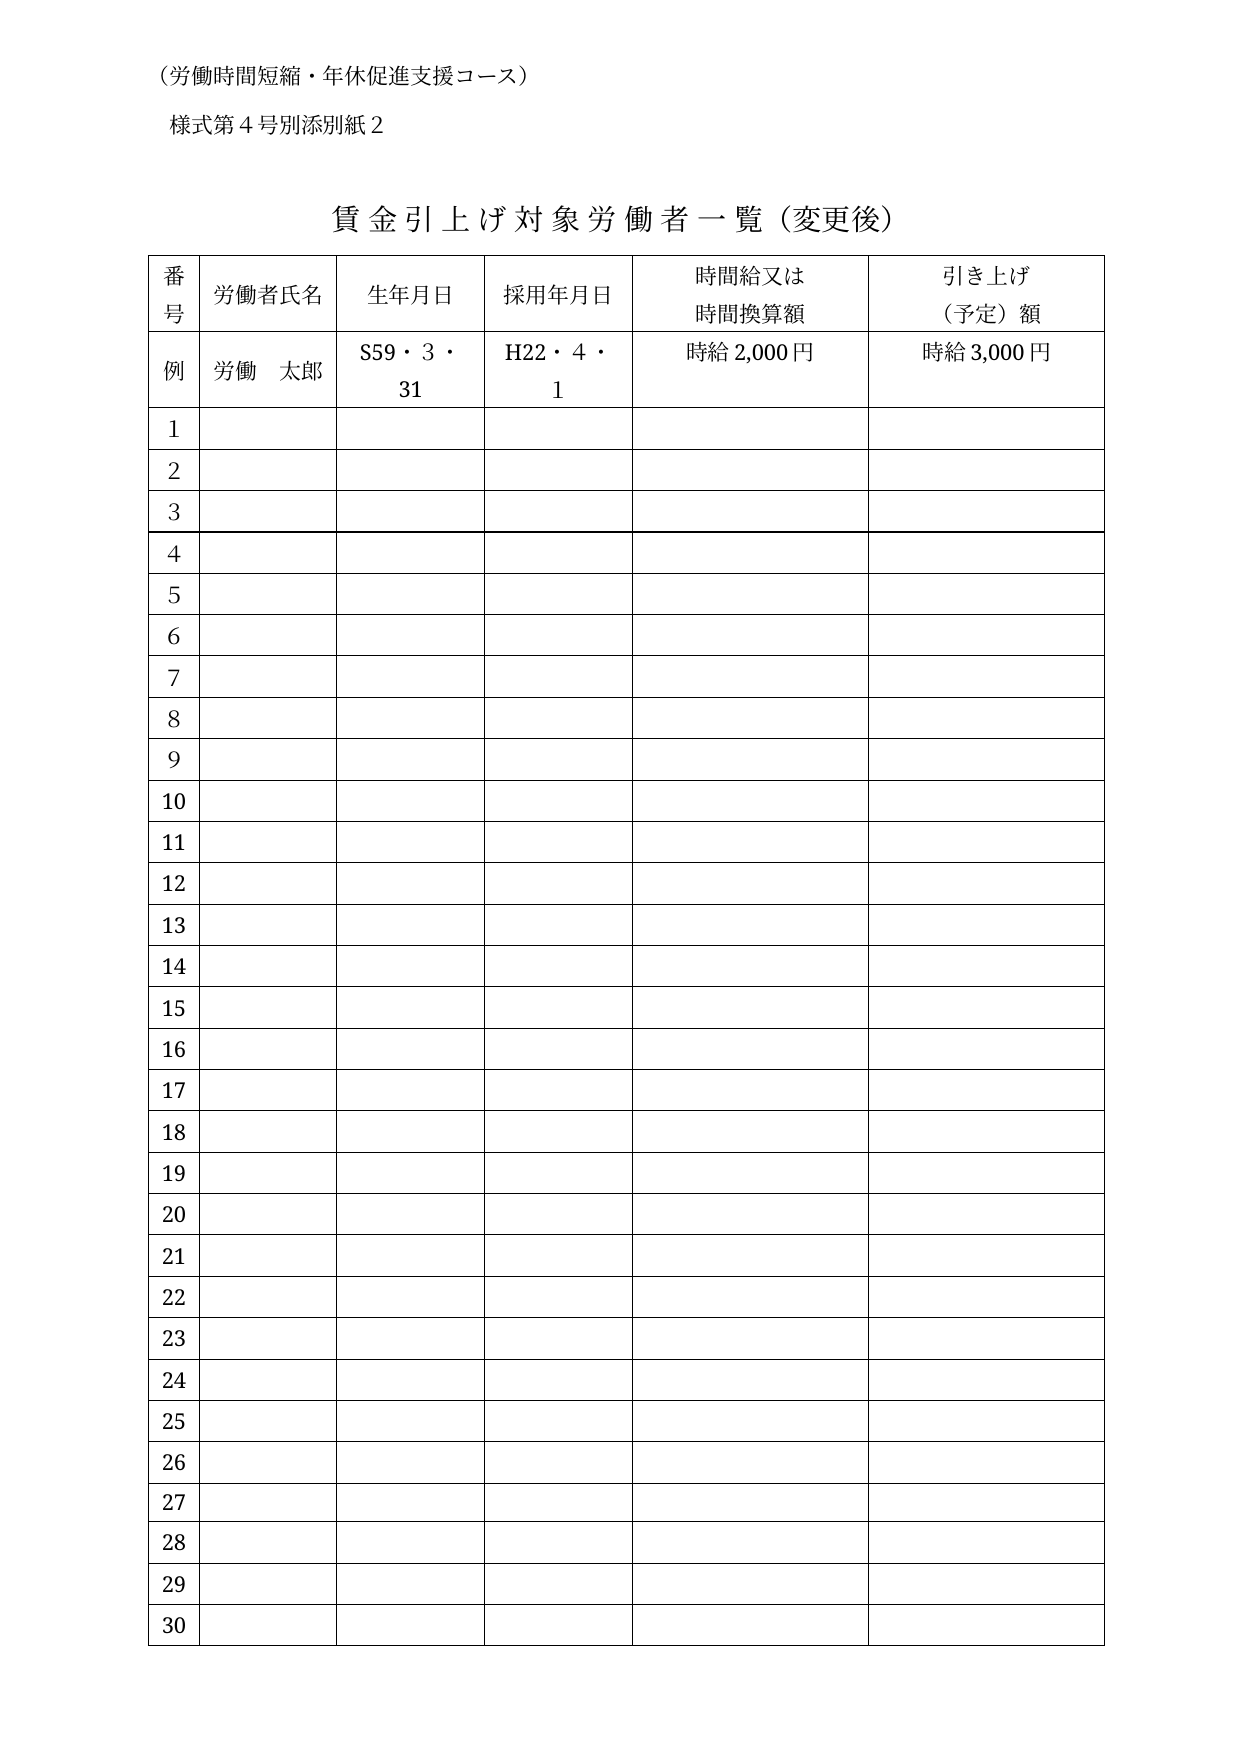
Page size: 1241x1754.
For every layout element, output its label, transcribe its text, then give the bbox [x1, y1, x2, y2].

table_cell 22 [149, 1277, 199, 1317]
table_cell [633, 1401, 868, 1441]
table_header 番号 [149, 256, 199, 331]
table_cell [633, 1564, 868, 1604]
table_cell [869, 491, 1104, 531]
table_cell [337, 1522, 484, 1562]
table_cell [337, 1070, 484, 1110]
table_cell [200, 698, 336, 738]
table_cell 15 [149, 987, 199, 1028]
table_cell [633, 1522, 868, 1562]
table_cell [337, 1401, 484, 1441]
table_cell [869, 1318, 1104, 1358]
table_cell 25 [149, 1401, 199, 1441]
table_cell ４ [149, 533, 199, 573]
table_cell [485, 781, 632, 821]
table_cell ３ [149, 491, 199, 531]
table_cell 時給2,000円 [633, 332, 868, 407]
table_cell [200, 1564, 336, 1604]
table_cell [200, 450, 336, 490]
table_cell [485, 822, 632, 862]
table_cell [633, 408, 868, 449]
table_cell [337, 946, 484, 986]
table_cell 12 [149, 863, 199, 903]
table_cell [337, 1564, 484, 1604]
table_cell [200, 615, 336, 655]
table_cell 24 [149, 1360, 199, 1400]
table_header 採用年月日 [485, 256, 632, 331]
table_cell 27 [149, 1484, 199, 1521]
table_cell [869, 656, 1104, 697]
table_cell [633, 533, 868, 573]
table_cell [633, 1153, 868, 1193]
table_cell [633, 1277, 868, 1317]
table_cell [869, 1484, 1104, 1521]
table_cell [485, 1360, 632, 1400]
table_cell [200, 1401, 336, 1441]
table_cell [869, 698, 1104, 738]
table_cell 時給3,000円 [869, 332, 1104, 407]
table_cell [869, 739, 1104, 779]
table_cell [337, 1318, 484, 1358]
table_cell ７ [149, 656, 199, 697]
table_cell [485, 863, 632, 903]
table_cell [485, 1564, 632, 1604]
table_cell 13 [149, 905, 199, 945]
table_cell [869, 1442, 1104, 1482]
table_cell [200, 1522, 336, 1562]
table_cell [869, 1111, 1104, 1152]
table_cell [633, 946, 868, 986]
table_cell [633, 1318, 868, 1358]
table_cell [337, 1153, 484, 1193]
table_cell [485, 987, 632, 1028]
table_cell 26 [149, 1442, 199, 1482]
table_cell [633, 781, 868, 821]
table_cell ８ [149, 698, 199, 738]
table_cell [869, 863, 1104, 903]
table_cell [485, 946, 632, 986]
table_cell [337, 1360, 484, 1400]
table_cell 14 [149, 946, 199, 986]
table_cell [485, 1318, 632, 1358]
table_header 時間給又は 時間換算額 [633, 256, 868, 331]
table_cell [633, 739, 868, 779]
text 賃 金 引 上 げ 対 象 労 働 者 一 覧（変更後） [148, 180, 1092, 255]
table_cell [633, 1484, 868, 1521]
table_cell [200, 781, 336, 821]
table_cell [869, 987, 1104, 1028]
table_cell [869, 1277, 1104, 1317]
table_cell [869, 781, 1104, 821]
table_cell [200, 1318, 336, 1358]
table_cell [200, 905, 336, 945]
table_cell [633, 863, 868, 903]
table_cell [485, 1194, 632, 1234]
table_cell 19 [149, 1153, 199, 1193]
table_cell [633, 698, 868, 738]
table_cell [337, 574, 484, 614]
table_cell [633, 1442, 868, 1482]
table_cell [633, 1194, 868, 1234]
table_cell [200, 1235, 336, 1276]
table_cell [200, 491, 336, 531]
table_cell [485, 1070, 632, 1110]
table_cell [337, 863, 484, 903]
table_cell [869, 1401, 1104, 1441]
table_cell [485, 656, 632, 697]
table_cell 30 [149, 1605, 199, 1645]
table_cell 10 [149, 781, 199, 821]
table_cell [485, 1153, 632, 1193]
table_cell [633, 822, 868, 862]
table_cell [200, 574, 336, 614]
table_cell 18 [149, 1111, 199, 1152]
table_cell [200, 822, 336, 862]
table_cell １ [149, 408, 199, 449]
table_cell [337, 698, 484, 738]
table_cell 20 [149, 1194, 199, 1234]
table_cell ５ [149, 574, 199, 614]
table_cell [485, 905, 632, 945]
table_cell [869, 574, 1104, 614]
table_cell [633, 656, 868, 697]
table_cell [869, 1235, 1104, 1276]
table_cell [200, 987, 336, 1028]
table_cell ９ [149, 739, 199, 779]
table_cell [869, 1070, 1104, 1110]
table_cell [200, 1442, 336, 1482]
table_cell [633, 1111, 868, 1152]
table_cell [337, 408, 484, 449]
table_cell [869, 946, 1104, 986]
table_cell [200, 863, 336, 903]
table_cell [869, 615, 1104, 655]
table_cell [485, 491, 632, 531]
table_cell 23 [149, 1318, 199, 1358]
table_cell [869, 450, 1104, 490]
table_cell [633, 905, 868, 945]
table_cell [869, 1194, 1104, 1234]
table_cell [869, 1522, 1104, 1562]
table_cell [485, 1442, 632, 1482]
table_cell [869, 822, 1104, 862]
table_cell [337, 450, 484, 490]
table_cell [869, 533, 1104, 573]
table_cell [200, 1277, 336, 1317]
table_cell [633, 491, 868, 531]
table_cell 11 [149, 822, 199, 862]
table_header 労働者氏名 [200, 256, 336, 331]
table_cell [337, 491, 484, 531]
table_cell [200, 408, 336, 449]
table_cell [633, 1029, 868, 1069]
table_cell 労働 太郎 [200, 332, 336, 407]
table_cell H22・４・１ [485, 332, 632, 407]
table_cell [200, 739, 336, 779]
table_cell [485, 450, 632, 490]
table_cell ２ [149, 450, 199, 490]
table_cell [633, 1070, 868, 1110]
table_cell [485, 1277, 632, 1317]
table_cell [337, 615, 484, 655]
table_header 引き上げ （予定）額 [869, 256, 1104, 331]
table_cell [200, 1153, 336, 1193]
table_cell [869, 1564, 1104, 1604]
table_cell [337, 905, 484, 945]
table_cell [337, 656, 484, 697]
table_cell [485, 1235, 632, 1276]
table_cell [200, 1029, 336, 1069]
table_cell 16 [149, 1029, 199, 1069]
table_cell [337, 1605, 484, 1645]
table_cell [200, 946, 336, 986]
table_cell [485, 1522, 632, 1562]
table_cell [869, 1029, 1104, 1069]
table_cell [200, 1360, 336, 1400]
table_cell [633, 1605, 868, 1645]
table_cell [337, 987, 484, 1028]
table_cell [485, 1029, 632, 1069]
table_cell [200, 1605, 336, 1645]
table_cell [869, 1605, 1104, 1645]
table_cell [337, 1277, 484, 1317]
table_header 生年月日 [337, 256, 484, 331]
table_cell [485, 1111, 632, 1152]
table_cell S59・３・31 [337, 332, 484, 407]
table_cell [337, 1194, 484, 1234]
table_cell [337, 1235, 484, 1276]
table_cell 21 [149, 1235, 199, 1276]
table_cell [485, 1484, 632, 1521]
text 様式第４号別添別紙２ [148, 105, 1092, 143]
table_cell [337, 822, 484, 862]
table_cell [200, 1194, 336, 1234]
table_cell 17 [149, 1070, 199, 1110]
table_cell [633, 574, 868, 614]
table_cell [485, 408, 632, 449]
table_cell [633, 1235, 868, 1276]
table_cell [485, 1605, 632, 1645]
table_cell [337, 1442, 484, 1482]
table_cell [869, 1360, 1104, 1400]
table_cell [633, 1360, 868, 1400]
table_cell [869, 408, 1104, 449]
table_cell [337, 1111, 484, 1152]
table_cell [337, 739, 484, 779]
table_cell [200, 1070, 336, 1110]
table_cell 28 [149, 1522, 199, 1562]
table_cell [337, 781, 484, 821]
table_cell [485, 615, 632, 655]
table_cell ６ [149, 615, 199, 655]
table_cell [337, 533, 484, 573]
table_cell [200, 533, 336, 573]
table_cell [869, 905, 1104, 945]
table_cell [485, 739, 632, 779]
table_cell [869, 1153, 1104, 1193]
table_cell [337, 1484, 484, 1521]
table_cell [633, 450, 868, 490]
table_cell 29 [149, 1564, 199, 1604]
table_cell [633, 987, 868, 1028]
table_cell [200, 656, 336, 697]
table_cell [337, 1029, 484, 1069]
table_cell [200, 1111, 336, 1152]
table_cell [485, 1401, 632, 1441]
table_cell [485, 698, 632, 738]
table_cell [633, 615, 868, 655]
table_cell [485, 574, 632, 614]
table_cell 例 [149, 332, 199, 407]
table_cell [200, 1484, 336, 1521]
table_cell [485, 533, 632, 573]
